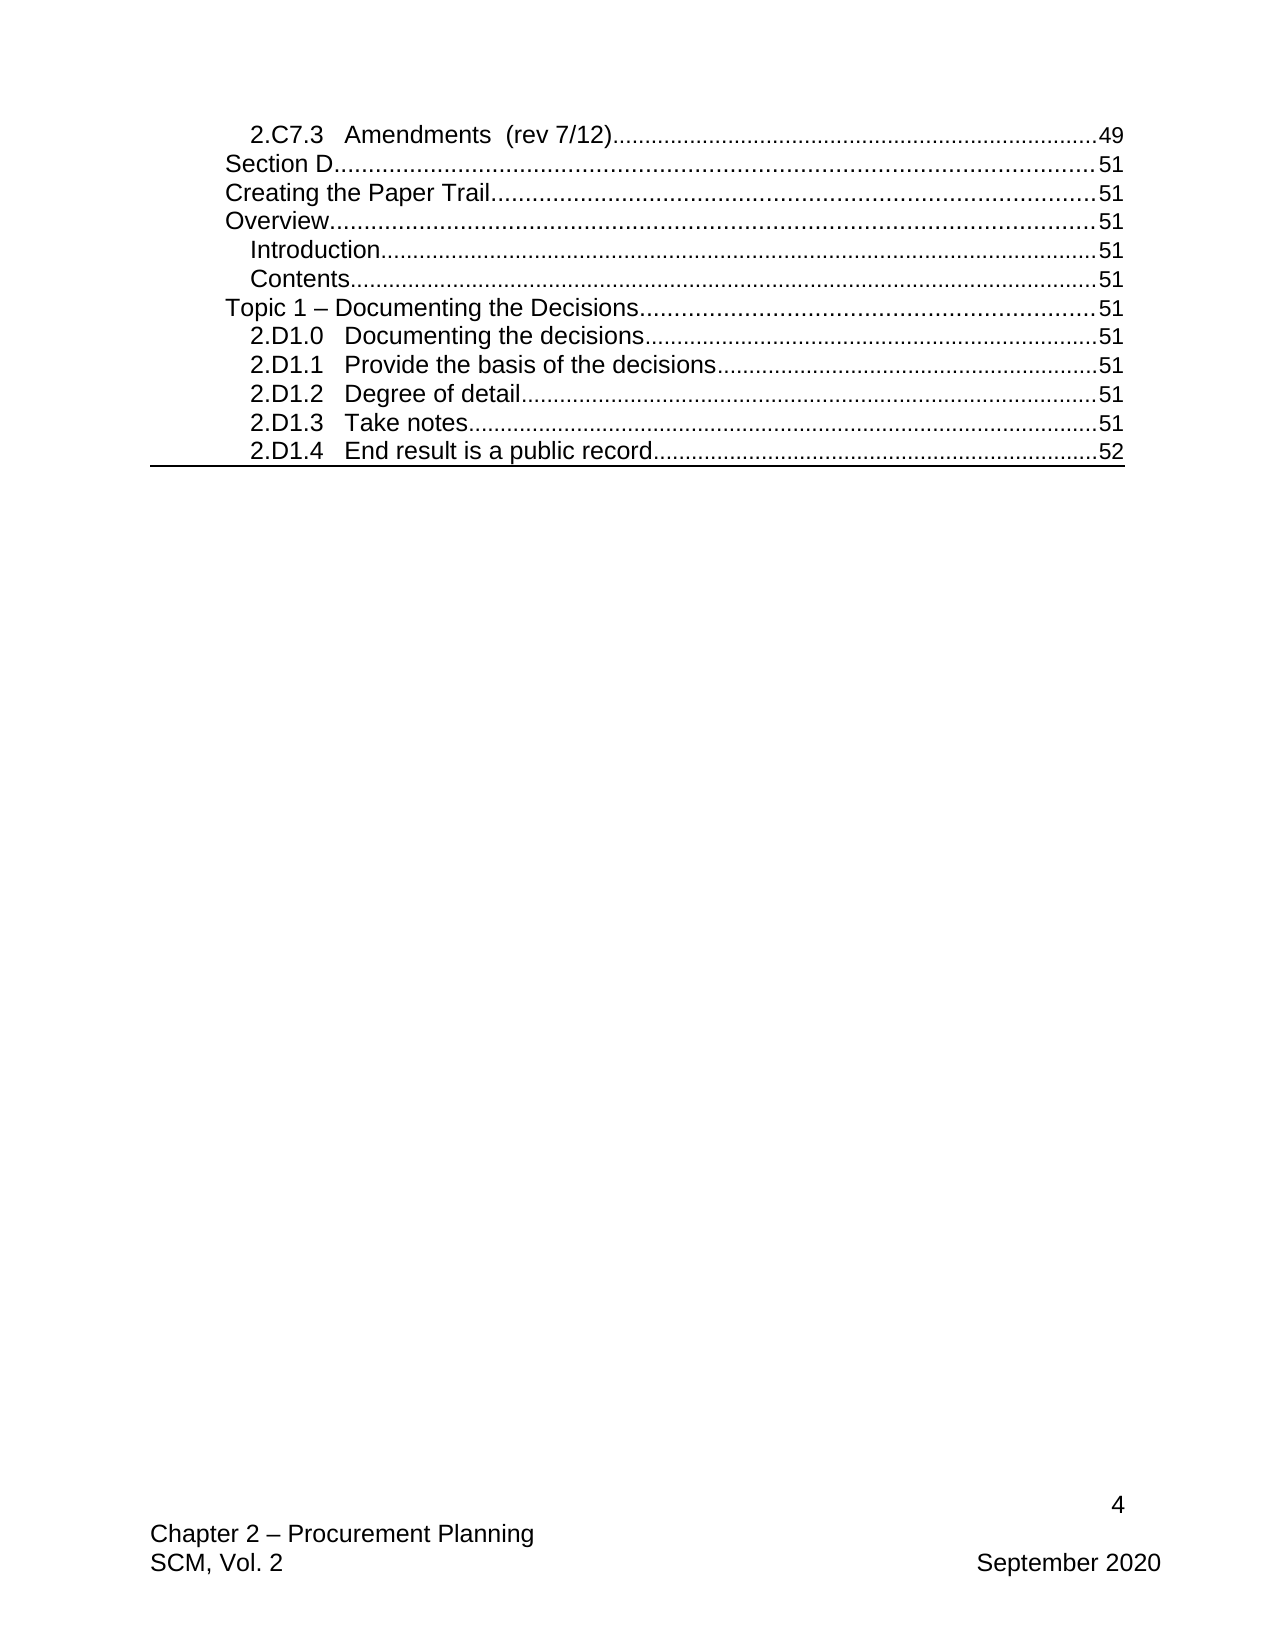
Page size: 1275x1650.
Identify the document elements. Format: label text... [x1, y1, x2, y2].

text 2.D1.4 End result is a public record 52 [250, 436, 1125, 465]
text 2.D1.3 Take notes 51 [250, 407, 1125, 436]
text Creating the Paper Trail 51 [225, 177, 1125, 206]
text 2.D1.0 Documenting the decisions 51 [250, 321, 1125, 350]
text Overview 51 [225, 206, 1125, 235]
text 2.D1.1 Provide the basis of the decisions 51 [250, 350, 1125, 379]
text 2.C7.3 Amendments (rev 7/12) 49 [250, 120, 1125, 149]
text Introduction 51 [250, 235, 1125, 264]
text Section D 51 [225, 149, 1125, 177]
text Contents 51 [250, 264, 1125, 292]
text Topic 1 – Documenting the Decisions 51 [225, 292, 1125, 321]
text 2.D1.2 Degree of detail 51 [250, 379, 1125, 407]
